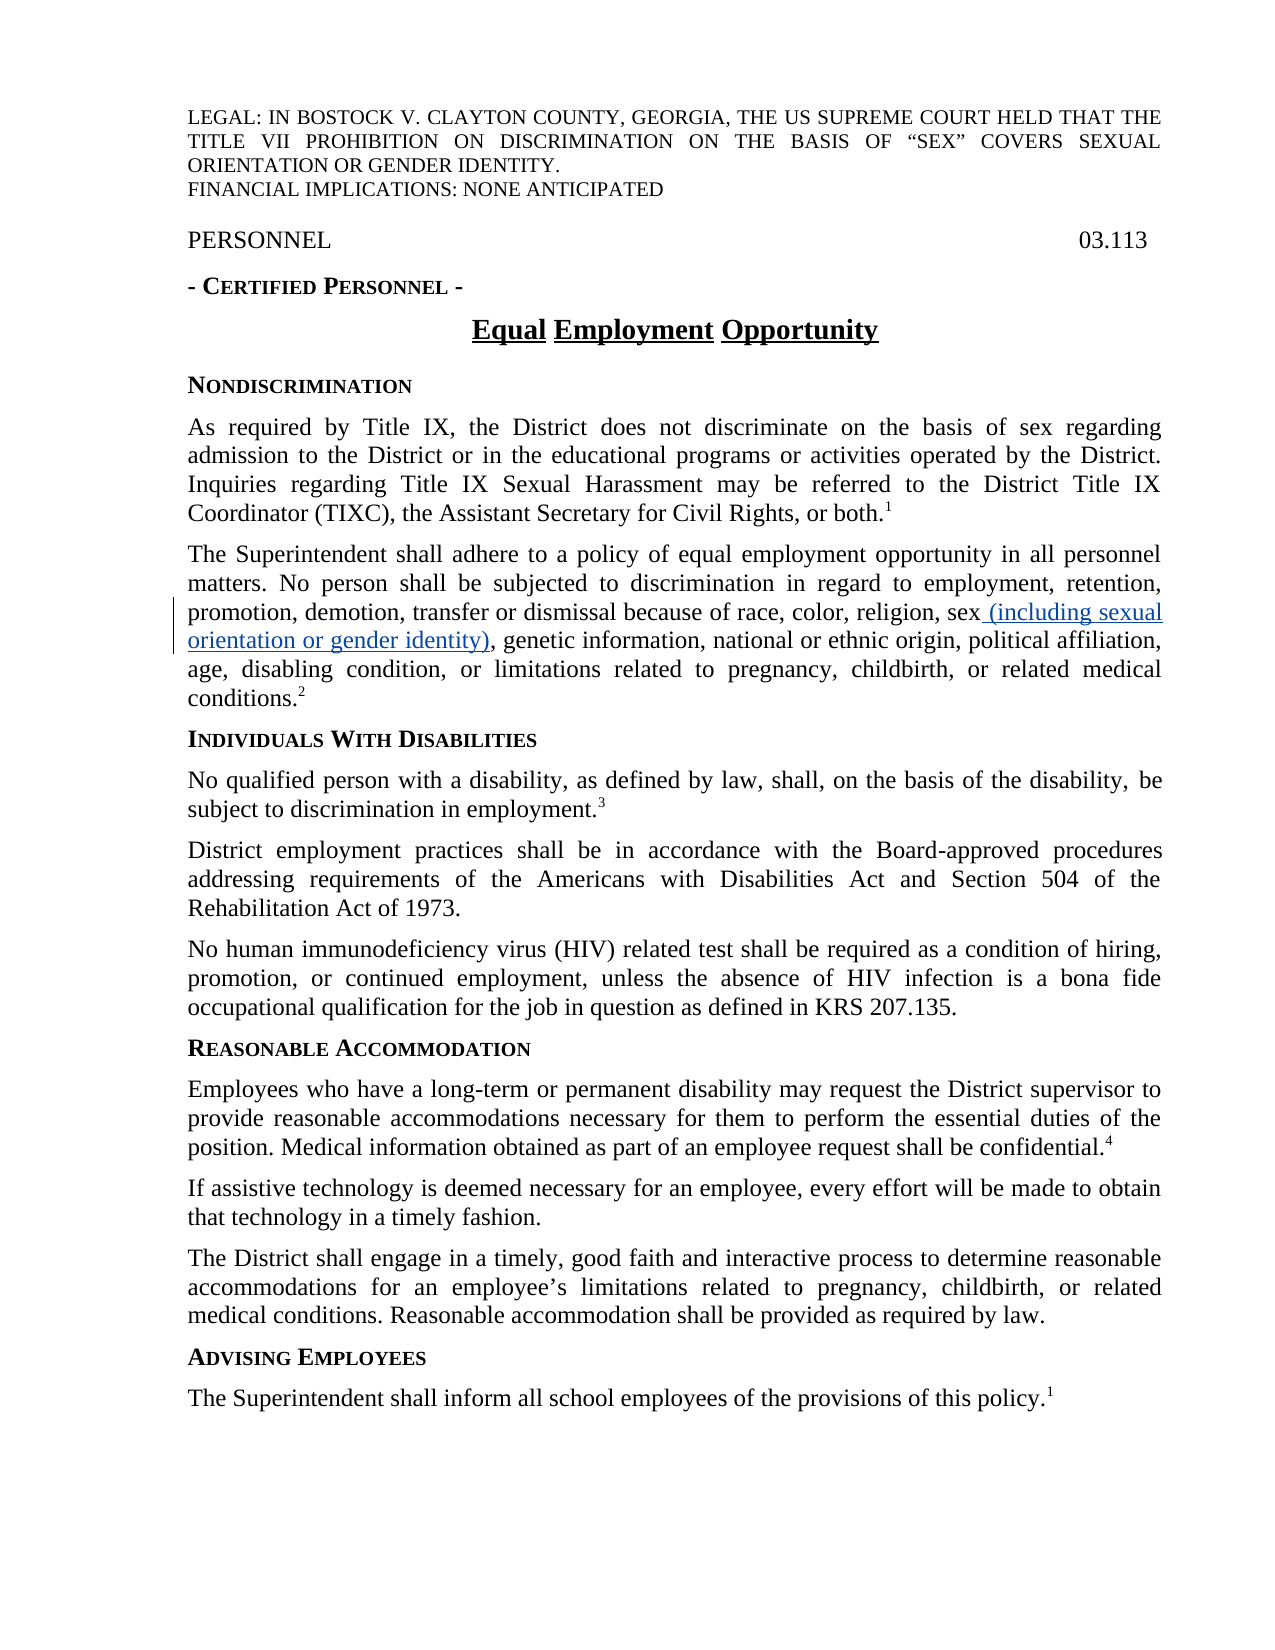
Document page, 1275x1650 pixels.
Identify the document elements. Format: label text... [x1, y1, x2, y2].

text Employees who have a long-term or permanent disability may request the District supervisor to provide reasonable accommodations necessary for them to perform the essential duties of the position. Medical information obtained as part of an employee request shall be confidential.4 [187, 1074, 1162, 1161]
text LEGAL: IN BOSTOCK V. CLAYTON COUNTY, GEORGIA, THE US SUPREME COURT HELD THAT THE TITLE VII PROHIBITION ON DISCRIMINATION ON THE BASIS OF “SEX” COVERS SEXUAL ORIENTATION OR GENDER IDENTITY. [187, 105, 1162, 177]
text FINANCIAL IMPLICATIONS: NONE ANTICIPATED [187, 177, 1162, 201]
subtitle PERSONNEL A03.113 [187, 225, 1162, 254]
subtitle Individuals With Disabilities [187, 724, 1162, 753]
text District employment practices shall be in accordance with the Board-approved procedures addressing requirements of the Americans with Disabilities Act and Section 504 of the Rehabilitation Act of 1973. [187, 836, 1162, 922]
text No human immunodeficiency virus (HIV) related test shall be required as a condition of hiring, promotion, or continued employment, unless the absence of HIV infection is a bona fide occupational qualification for the job in question as defined in KRS 207.135. [187, 934, 1162, 1021]
text The Superintendent shall inform all school employees of the provisions of this policy.1 [187, 1383, 1162, 1412]
text The District shall engage in a timely, good faith and interactive process to determine reasonable accommodations for an employee’s limitations related to pregnancy, childbirth, or related medical conditions. Reasonable accommodation shall be provided as required by law. [187, 1243, 1162, 1329]
subtitle Reasonable Accommodation [187, 1033, 1162, 1062]
title Equal Employment [187, 312, 1162, 346]
text No qualified person with a disability, as defined by law, shall, on the basis of the disability, be subject to discrimination in employment.3 [187, 766, 1162, 823]
subtitle Nondiscrimination [187, 371, 1162, 399]
text As required by Title IX, the District does not discriminate on the basis of sex regarding admission to the District or in the educational programs or activities operated by the District. Inquiries regarding Title IX Sexual Harassment may be referred to the District Title IX Coordinator (TIXC), the Assistant Secretary for Civil Rights, or both.1 [187, 412, 1162, 527]
text - Certified Personnel - [187, 271, 1162, 299]
text The Superintendent shall adhere to a policy of equal employment opportunity in all personnel matters. No person shall be subjected to discrimination in regard to employment, retention, promotion, demotion, transfer or dismissal because of race, color, religion, sex, genetic information, national or ethnic origin, political affiliation, age, disabling condition, or limitations related to pregnancy, childbirth, or related medical conditions.2 [187, 539, 1162, 712]
subtitle Advising Employees [187, 1342, 1162, 1371]
text If assistive technology is deemed necessary for an employee, every effort will be made to obtain that technology in a timely fashion. [187, 1173, 1162, 1231]
